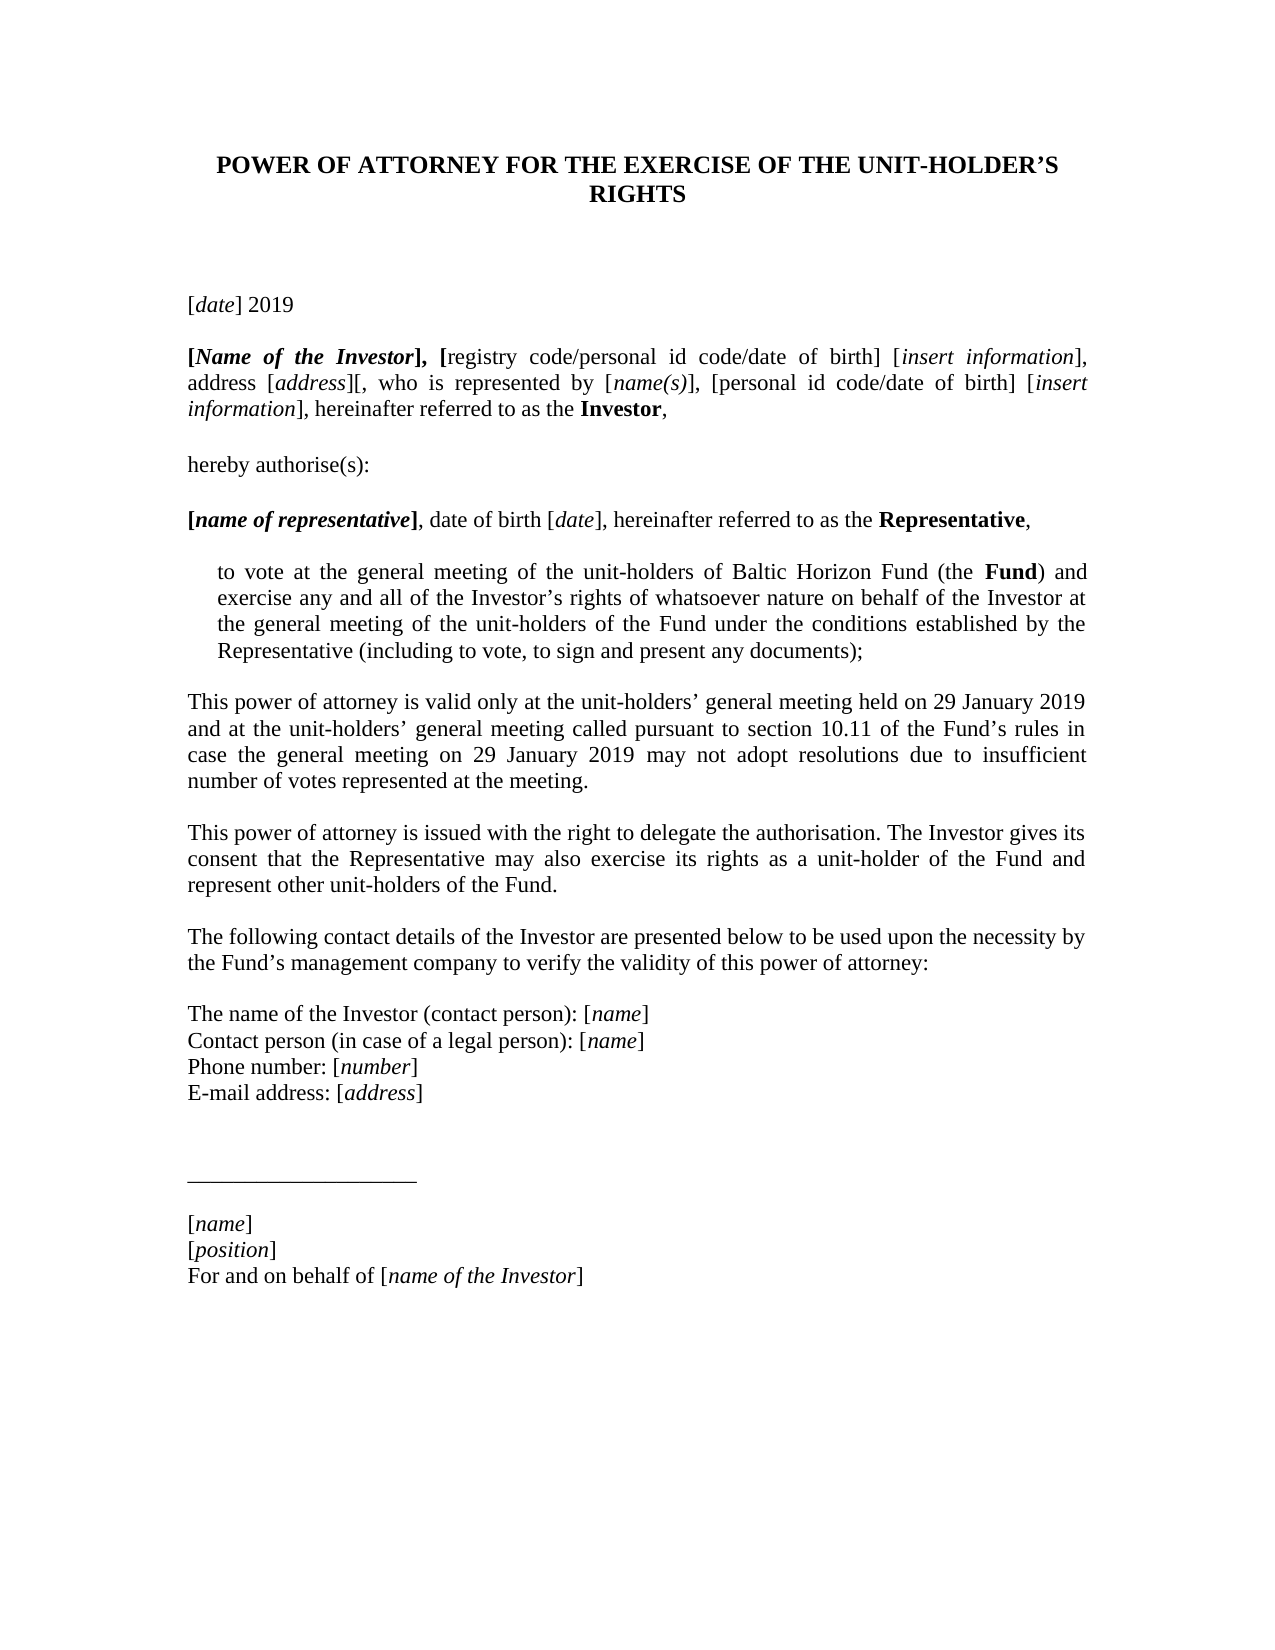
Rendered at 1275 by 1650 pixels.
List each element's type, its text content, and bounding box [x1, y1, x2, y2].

text This power of attorney is issued with the right to delegate the authorisation. The Investor gives its consent that the Representative may also exercise its rights as a unit-holder of the Fund and represent other unit-holders of the Fund. [187, 819, 1087, 898]
text [position] [187, 1236, 1087, 1263]
text Contact person (in case of a legal person): [name] [187, 1027, 1087, 1053]
text The name of the Investor (contact person): [name] [187, 1000, 1087, 1027]
text hereby authorise(s): [187, 451, 1087, 477]
text Phone number: [number] [187, 1053, 1087, 1079]
text ____________________ [187, 1158, 1087, 1185]
text The following contact details of the Investor are presented below to be used upon the necessity by the Fund’s management company to verify the validity of this power of attorney: [187, 923, 1087, 975]
text E-mail address: [address] [187, 1079, 1087, 1106]
text to vote at the general meeting of the unit-holders of Baltic Horizon Fund (the Fund) and exercise any and all of the Investor’s rights of whatsoever nature on behalf of the Investor at the general meeting of the unit-holders of the Fund under the conditions established by the Representative (including to vote, to sign and present any documents); [217, 558, 1087, 663]
text [name] [187, 1210, 1087, 1236]
text [Name of the Investor], [registry code/personal id code/date of birth] [insert information], address [address][, who is represented by [name(s)], [personal id code/date of birth] [insert information], hereinafter referred to as the Investor, [187, 343, 1087, 422]
text [date] 2019 [187, 291, 1087, 318]
text POWER OF ATTORNEY FOR THE EXERCISE OF THE UNIT-HOLDER’S RIGHTS [187, 150, 1087, 207]
text For and on behalf of [name of the Investor] [187, 1263, 1087, 1289]
text This power of attorney is valid only at the unit-holders’ general meeting held on 29 January 2019 and at the unit-holders’ general meeting called pursuant to section 10.11 of the Fund’s rules in case the general meeting on 29 January 2019 may not adopt resolutions due to insufficient number of votes represented at the meeting. [187, 688, 1087, 794]
text [name of representative], date of birth [date], hereinafter referred to as the Representative, [187, 506, 1087, 533]
